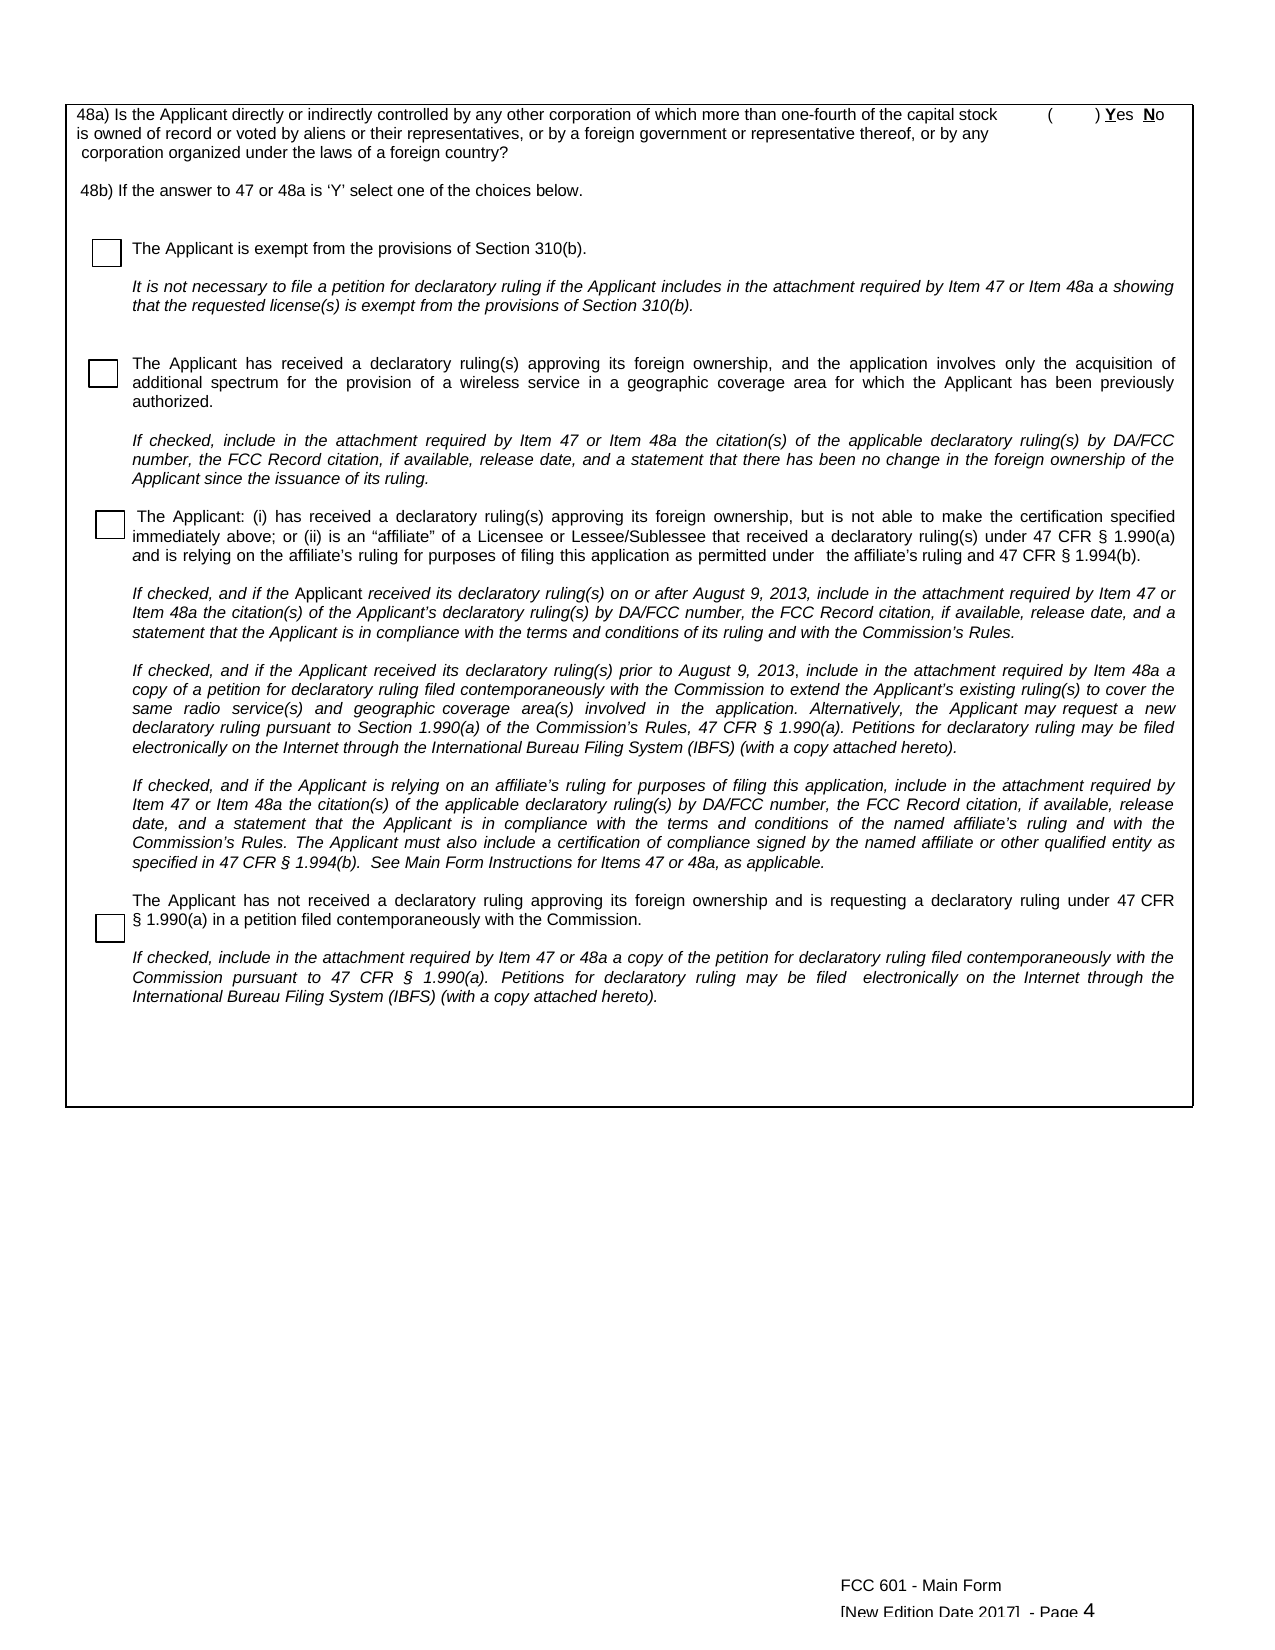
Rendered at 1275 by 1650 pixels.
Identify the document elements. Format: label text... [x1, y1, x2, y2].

text The Applicant has not received a declaratory ruling approving its foreign ownership and is requesting a declaratory ruling under 47 CFR § 1.990(a) in a petition filed contemporaneously with the Commission. [132, 891, 1175, 929]
text If checked, include in the attachment required by Item 47 or 48a a copy of the petition for declaratory ruling filed contemporaneously with the Commission pursuant to 47 CFR § 1.990(a). Petitions for declaratory ruling may be filed electronically on the Internet through the International Bureau Filing System (IBFS) (with a copy attached hereto). [132, 948, 1175, 1006]
text If checked, and if the Applicant received its declaratory ruling(s) on or after August 9, 2013, include in the attachment required by Item 47 or Item 48a the citation(s) of the Applicant’s declaratory ruling(s) by DA/FCC number, the FCC Record citation, if available, release date, and a statement that the Applicant is in compliance with the terms and conditions of its ruling and with the Commission’s Rules. [132, 584, 1175, 642]
text The Applicant has received a declaratory ruling(s) approving its foreign ownership, and the application involves only the acquisition of additional spectrum for the provision of a wireless service in a geographic coverage area for which the Applicant has been previously authorized. [132, 354, 1176, 411]
text If checked, and if the Applicant received its declaratory ruling(s) prior to August 9, 2013, include in the attachment required by Item 48a a copy of a petition for declaratory ruling filed contemporaneously with the Commission to extend the Applicant’s existing ruling(s) to cover the same radio service(s) and geographic coverage area(s) involved in the application. Alternatively, the Applicant may request a new declaratory ruling pursuant to Section 1.990(a) of the Commission’s Rules, 47 CFR § 1.990(a). Petitions for declaratory ruling may be filed electronically on the Internet through the International Bureau Filing System (IBFS) (with a copy attached hereto). [132, 661, 1176, 757]
text If checked, and if the Applicant is relying on an affiliate’s ruling for purposes of filing this application, include in the attachment required by Item 47 or Item 48a the citation(s) of the applicable declaratory ruling(s) by DA/FCC number, the FCC Record citation, if available, release date, and a statement that the Applicant is in compliance with the terms and conditions of the named affiliate’s ruling and with the Commission’s Rules. The Applicant must also include a certification of compliance signed by the named affiliate or other qualified entity as specified in 47 CFR § 1.994(b). See Main Form Instructions for Items 47 or 48a, as applicable. [132, 776, 1175, 872]
text It is not necessary to file a petition for declaratory ruling if the Applicant includes in the attachment required by Item 47 or Item 48a a showing that the requested license(s) is exempt from the provisions of Section 310(b). [132, 277, 1175, 315]
text If checked, include in the attachment required by Item 47 or Item 48a the citation(s) of the applicable declaratory ruling(s) by DA/FCC number, the FCC Record citation, if available, release date, and a statement that there has been no change in the foreign ownership of the Applicant since the issuance of its ruling. [132, 431, 1176, 488]
text 48a) Is the Applicant directly or indirectly controlled by any other corporation of which more than one-fourth of the capital stock ( ) Yes No is owned of record or voted by aliens or their representatives, or by a foreign government or representative thereof, or by any [76, 104, 1164, 143]
text The Applicant is exempt from the provisions of Section 310(b). [132, 239, 1204, 258]
text corporation organized under the laws of a foreign country? [81, 143, 1204, 162]
text The Applicant: (i) has received a declaratory ruling(s) approving its foreign ownership, but is not able to make the certification specified immediately above; or (ii) is an “affiliate” of a Licensee or Lessee/Sublessee that received a declaratory ruling(s) under 47 CFR § 1.990(a) and is relying on the affiliate’s ruling for purposes of filing this application as permitted under the affiliate’s ruling and 47 CFR § 1.994(b). [132, 507, 1176, 565]
text 48b) If the answer to 47 or 48a is ‘Y’ select one of the choices below. [80, 181, 1204, 200]
